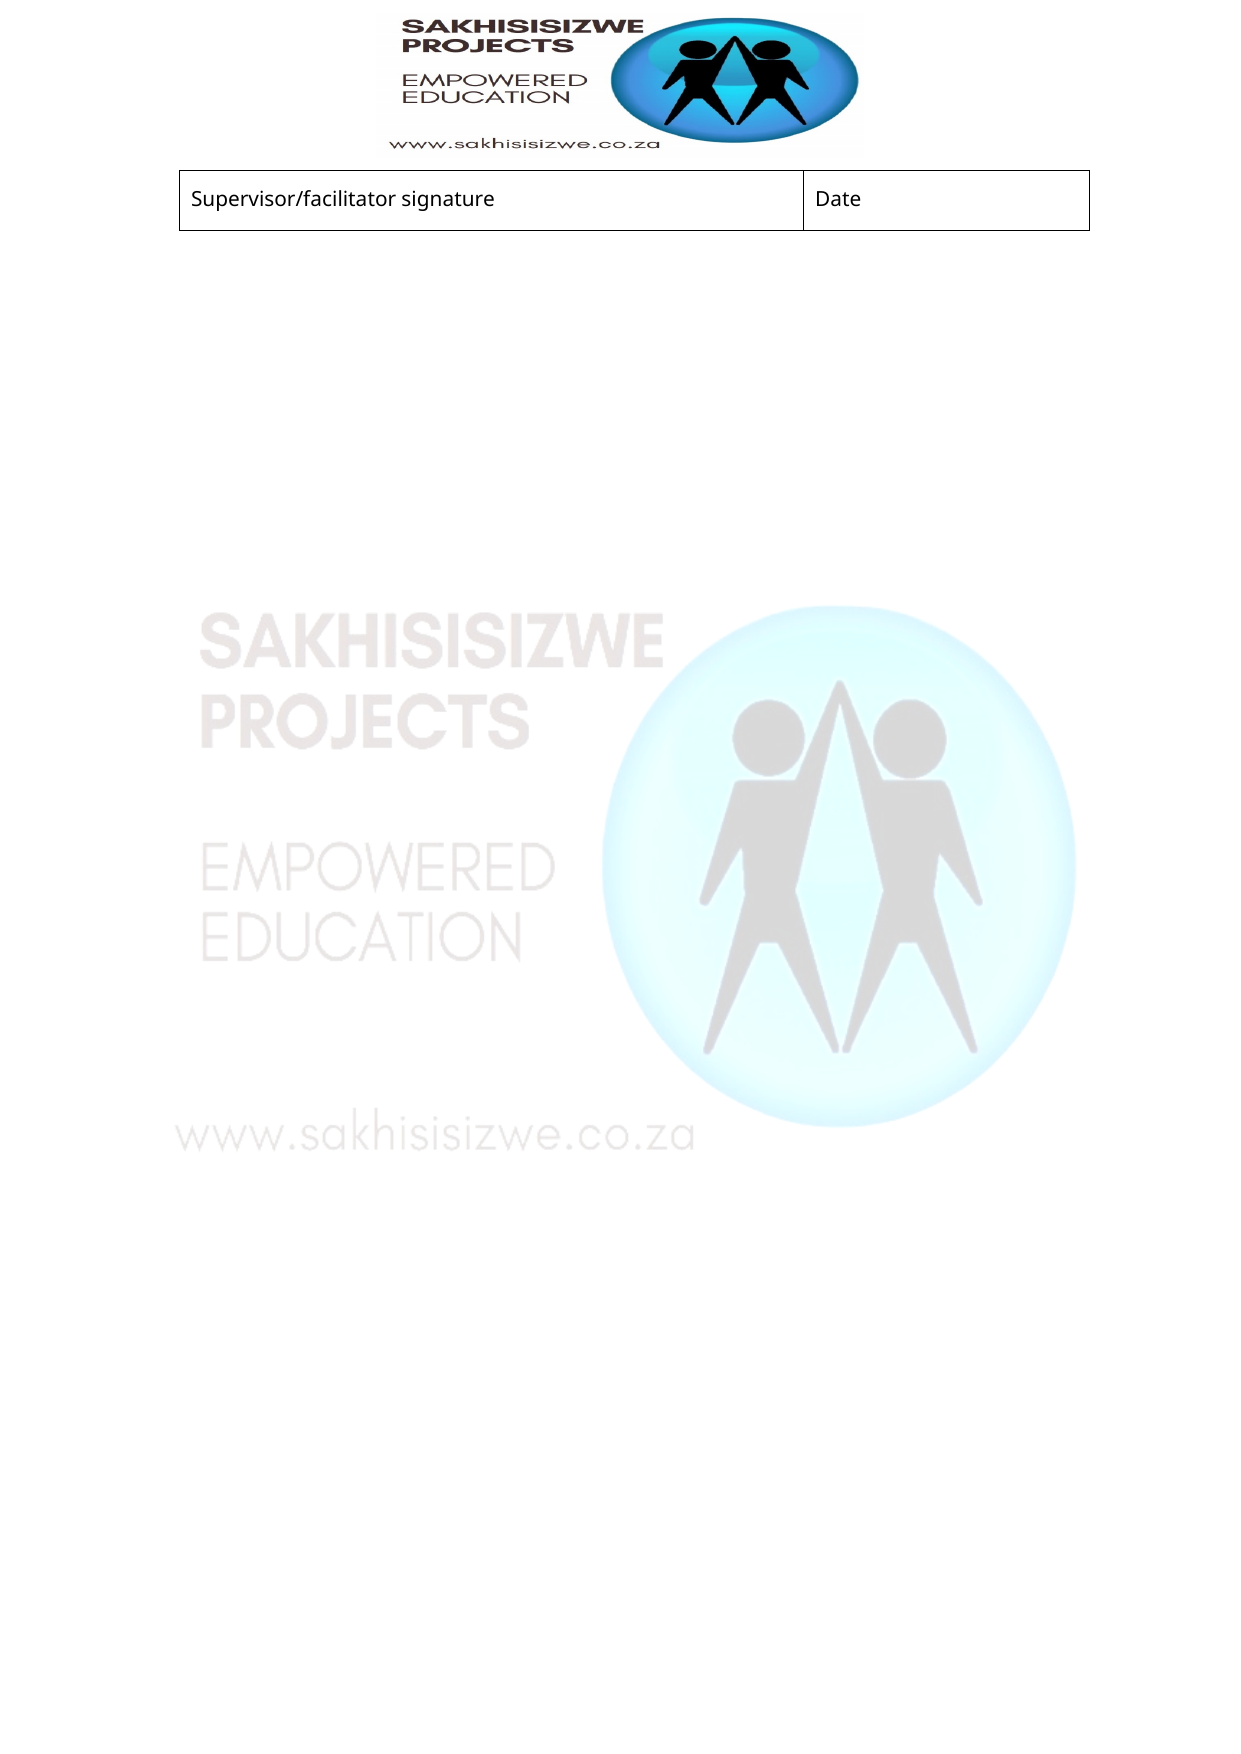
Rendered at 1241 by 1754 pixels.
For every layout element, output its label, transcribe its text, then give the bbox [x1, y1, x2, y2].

table_cell Supervisor/facilitator signature [180, 171, 803, 229]
table_cell Date [804, 171, 1089, 229]
picture [376, 12, 864, 158]
